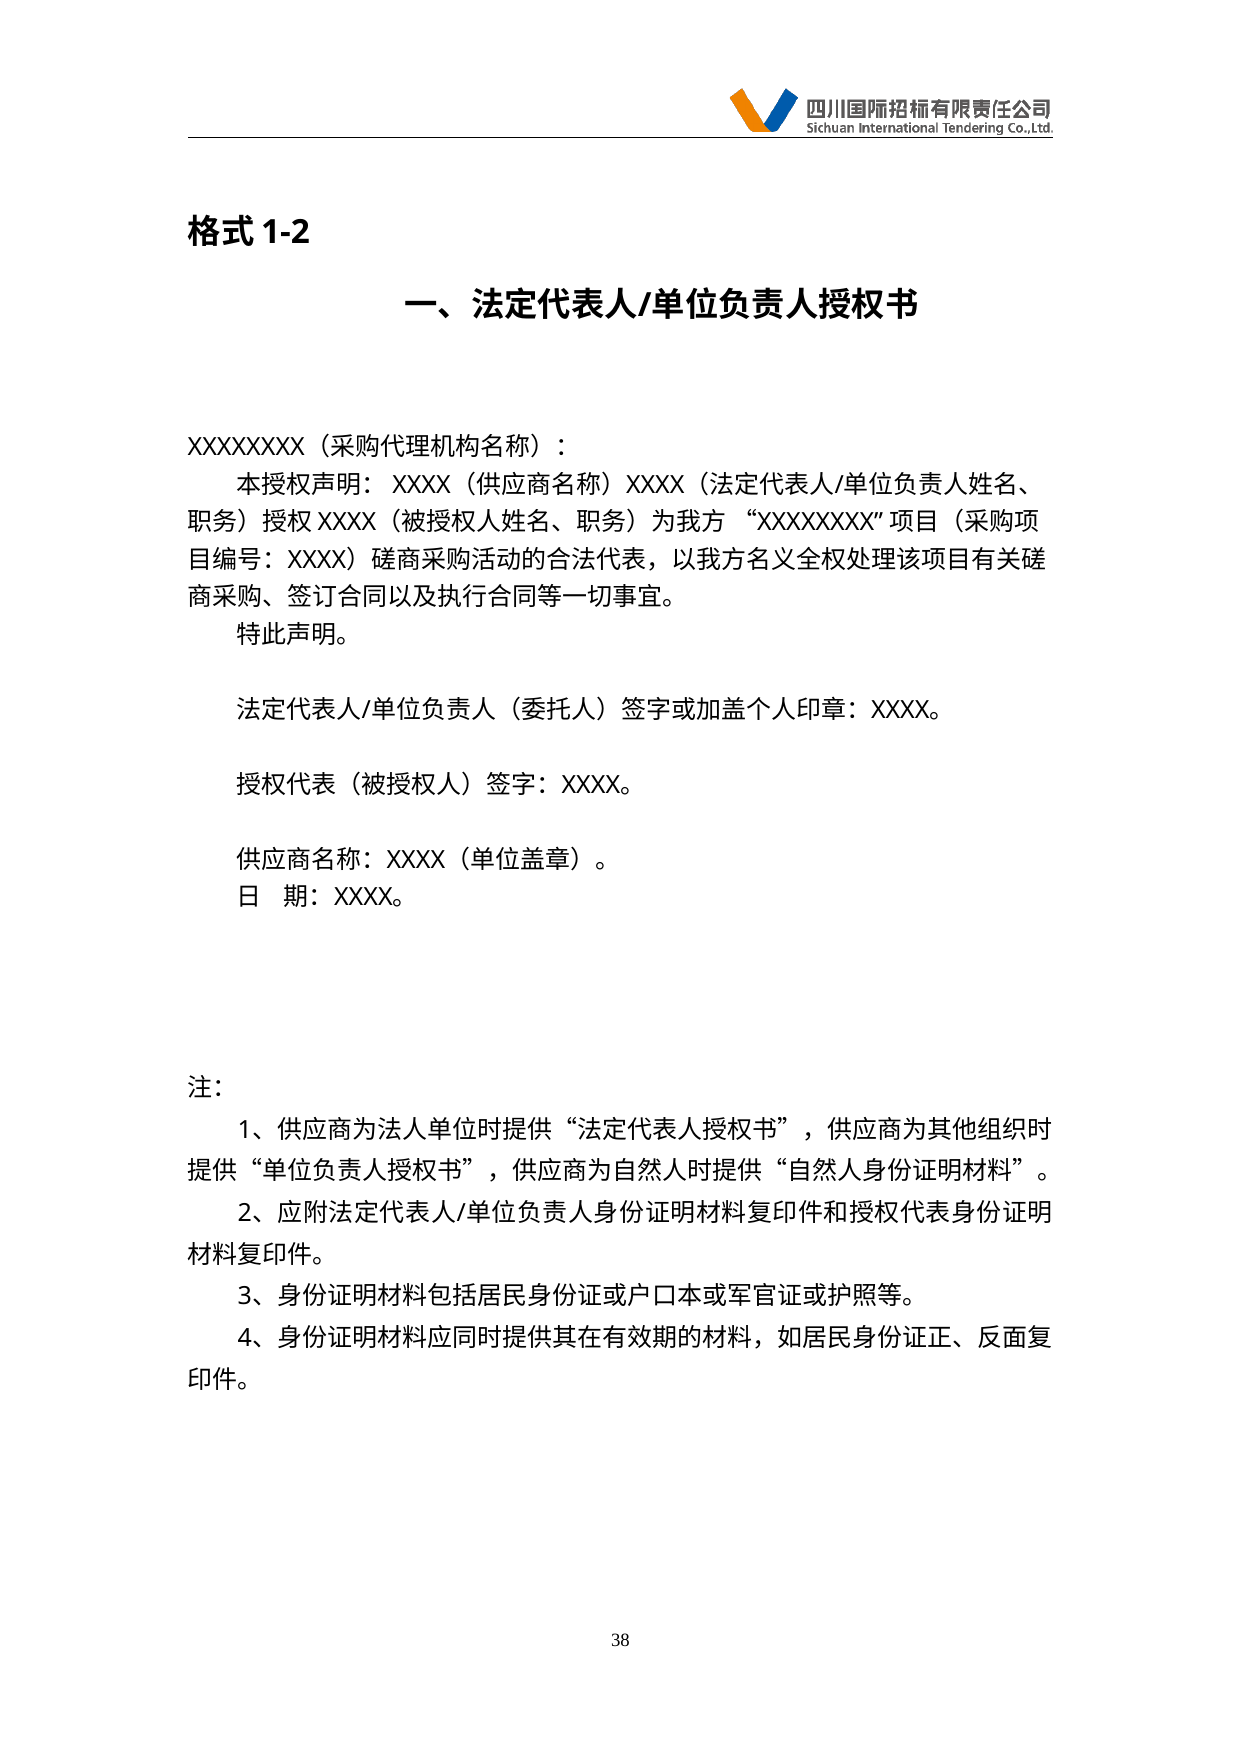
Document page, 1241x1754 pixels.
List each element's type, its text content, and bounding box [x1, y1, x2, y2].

text 一、法定代表人/单位负责人授权书 [187, 278, 1053, 326]
text 4、身份证明材料应同时提供其在有效期的材料，如居民身份证正、反面复印件。 [187, 1313, 1053, 1396]
text 法定代表人/单位负责人（委托人）签字或加盖个人印章：XXXX。 [187, 688, 1053, 726]
text XXXXXXXX（采购代理机构名称）： [187, 426, 1053, 463]
text 注： [187, 1063, 1053, 1105]
text 授权代表（被授权人）签字：XXXX。 [187, 763, 1053, 801]
text 格式1-2 [187, 205, 1053, 254]
text 2、应附法定代表人/单位负责人身份证明材料复印件和授权代表身份证明材料复印件。 [187, 1188, 1053, 1271]
text 本授权声明： XXXX（供应商名称）XXXX（法定代表人/单位负责人姓名、职务）授权XXXX（被授权人姓名、职务）为我方 “XXXXXXXX” 项目（采购项目编号：XXXX）磋商采购活动的合法代表，以我方名义全权处理该项目有关磋商采购、签订合同以及执行合同等一切事宜。 [187, 463, 1053, 613]
text 3、身份证明材料包括居民身份证或户口本或军官证或护照等。 [187, 1271, 1053, 1313]
text 特此声明。 [187, 613, 1053, 651]
picture [729, 88, 1053, 135]
text 1、供应商为法人单位时提供“法定代表人授权书”，供应商为其他组织时提供“单位负责人授权书”，供应商为自然人时提供“自然人身份证明材料”。 [187, 1105, 1053, 1188]
text 供应商名称：XXXX（单位盖章）。 [187, 838, 1053, 876]
text 日 期：XXXX。 [187, 876, 1053, 913]
